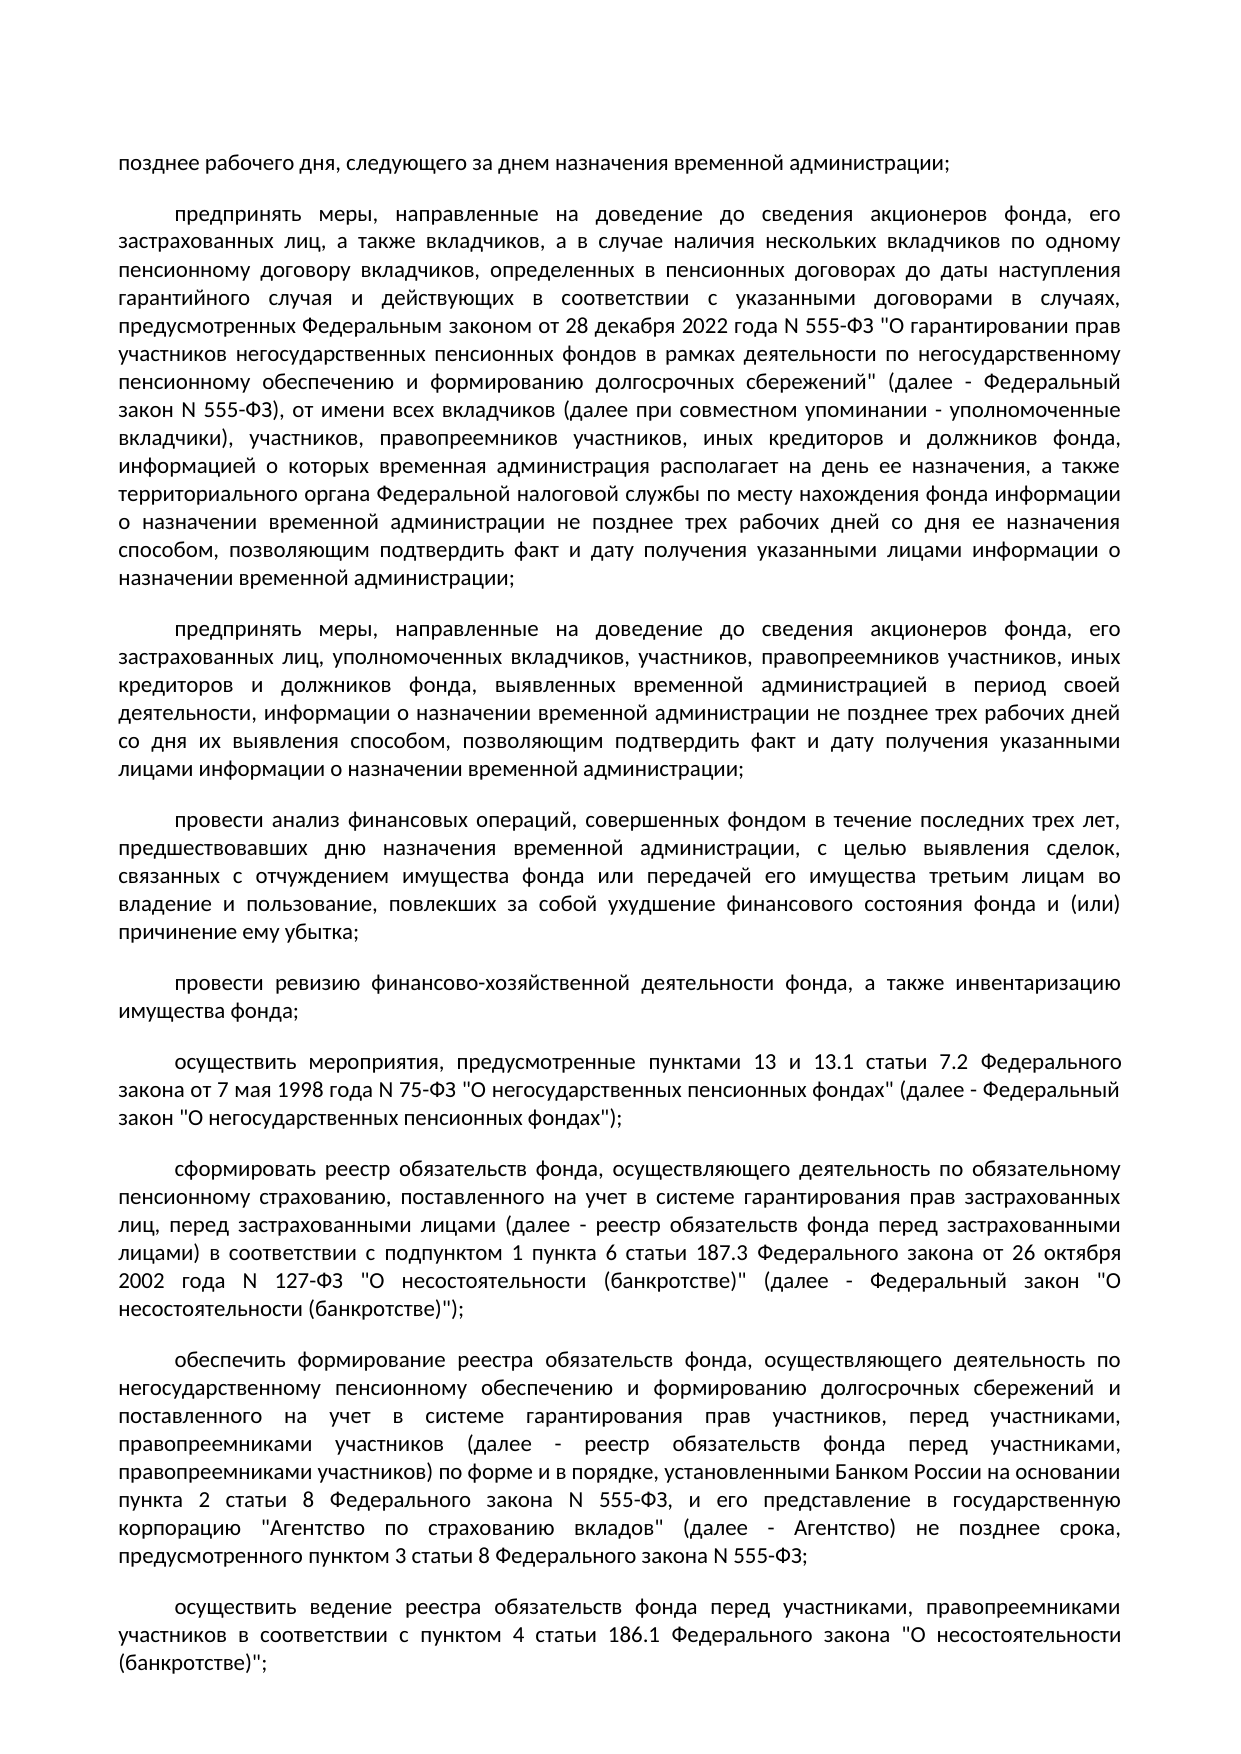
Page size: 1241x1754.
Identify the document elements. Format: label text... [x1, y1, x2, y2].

text провести ревизию финансово-хозяйственной деятельности фонда, а также инвентаризацию имущества фонда; [118, 968, 1122, 1024]
text осуществить ведение реестра обязательств фонда перед участниками, правопреемниками участников в соответствии с пунктом 4 статьи 186.1 Федерального закона "О несостоятельности (банкротстве)"; [118, 1592, 1122, 1676]
text предпринять меры, направленные на доведение до сведения акционеров фонда, его застрахованных лиц, уполномоченных вкладчиков, участников, правопреемников участников, иных кредиторов и должников фонда, выявленных временной администрацией в период своей деятельности, информации о назначении временной администрации не позднее трех рабочих дней со дня их выявления способом, позволяющим подтвердить факт и дату получения указанными лицами информации о назначении временной администрации; [118, 614, 1122, 782]
text сформировать реестр обязательств фонда, осуществляющего деятельность по обязательному пенсионному страхованию, поставленного на учет в системе гарантирования прав застрахованных лиц, перед застрахованными лицами (далее - реестр обязательств фонда перед застрахованными лицами) в соответствии с подпунктом 1 пункта 6 статьи 187.3 Федерального закона от 26 октября 2002 года N 127-ФЗ "О несостоятельности (банкротстве)" (далее - Федеральный закон "О несостоятельности (банкротстве)"); [118, 1154, 1122, 1322]
text провести анализ финансовых операций, совершенных фондом в течение последних трех лет, предшествовавших дню назначения временной администрации, с целью выявления сделок, связанных с отчуждением имущества фонда или передачей его имущества третьим лицам во владение и пользование, повлекших за собой ухудшение финансового состояния фонда и (или) причинение ему убытка; [118, 805, 1122, 945]
text предпринять меры, направленные на доведение до сведения акционеров фонда, его застрахованных лиц, а также вкладчиков, а в случае наличия нескольких вкладчиков по одному пенсионному договору вкладчиков, определенных в пенсионных договорах до даты наступления гарантийного случая и действующих в соответствии с указанными договорами в случаях, предусмотренных Федеральным законом от 28 декабря 2022 года N 555-ФЗ "О гарантировании прав участников негосударственных пенсионных фондов в рамках деятельности по негосударственному пенсионному обеспечению и формированию долгосрочных сбережений" (далее - Федеральный закон N 555-ФЗ), от имени всех вкладчиков (далее при совместном упоминании - уполномоченные вкладчики), участников, правопреемников участников, иных кредиторов и должников фонда, информацией о которых временная администрация располагает на день ее назначения, а также территориального органа Федеральной налоговой службы по месту нахождения фонда информации о назначении временной администрации не позднее трех рабочих дней со дня ее назначения способом, позволяющим подтвердить факт и дату получения указанными лицами информации о назначении временной администрации; [118, 199, 1122, 591]
text осуществить мероприятия, предусмотренные пунктами 13 и 13.1 статьи 7.2 Федерального закона от 7 мая 1998 года N 75-ФЗ "О негосударственных пенсионных фондах" (далее - Федеральный закон "О негосударственных пенсионных фондах"); [118, 1047, 1122, 1131]
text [118, 148, 1122, 176]
text обеспечить формирование реестра обязательств фонда, осуществляющего деятельность по негосударственному пенсионному обеспечению и формированию долгосрочных сбережений и поставленного на учет в системе гарантирования прав участников, перед участниками, правопреемниками участников (далее - реестр обязательств фонда перед участниками, правопреемниками участников) по форме и в порядке, установленными Банком России на основании пункта 2 статьи 8 Федерального закона N 555-ФЗ, и его представление в государственную корпорацию "Агентство по страхованию вкладов" (далее - Агентство) не позднее срока, предусмотренного пунктом 3 статьи 8 Федерального закона N 555-ФЗ; [118, 1345, 1122, 1569]
